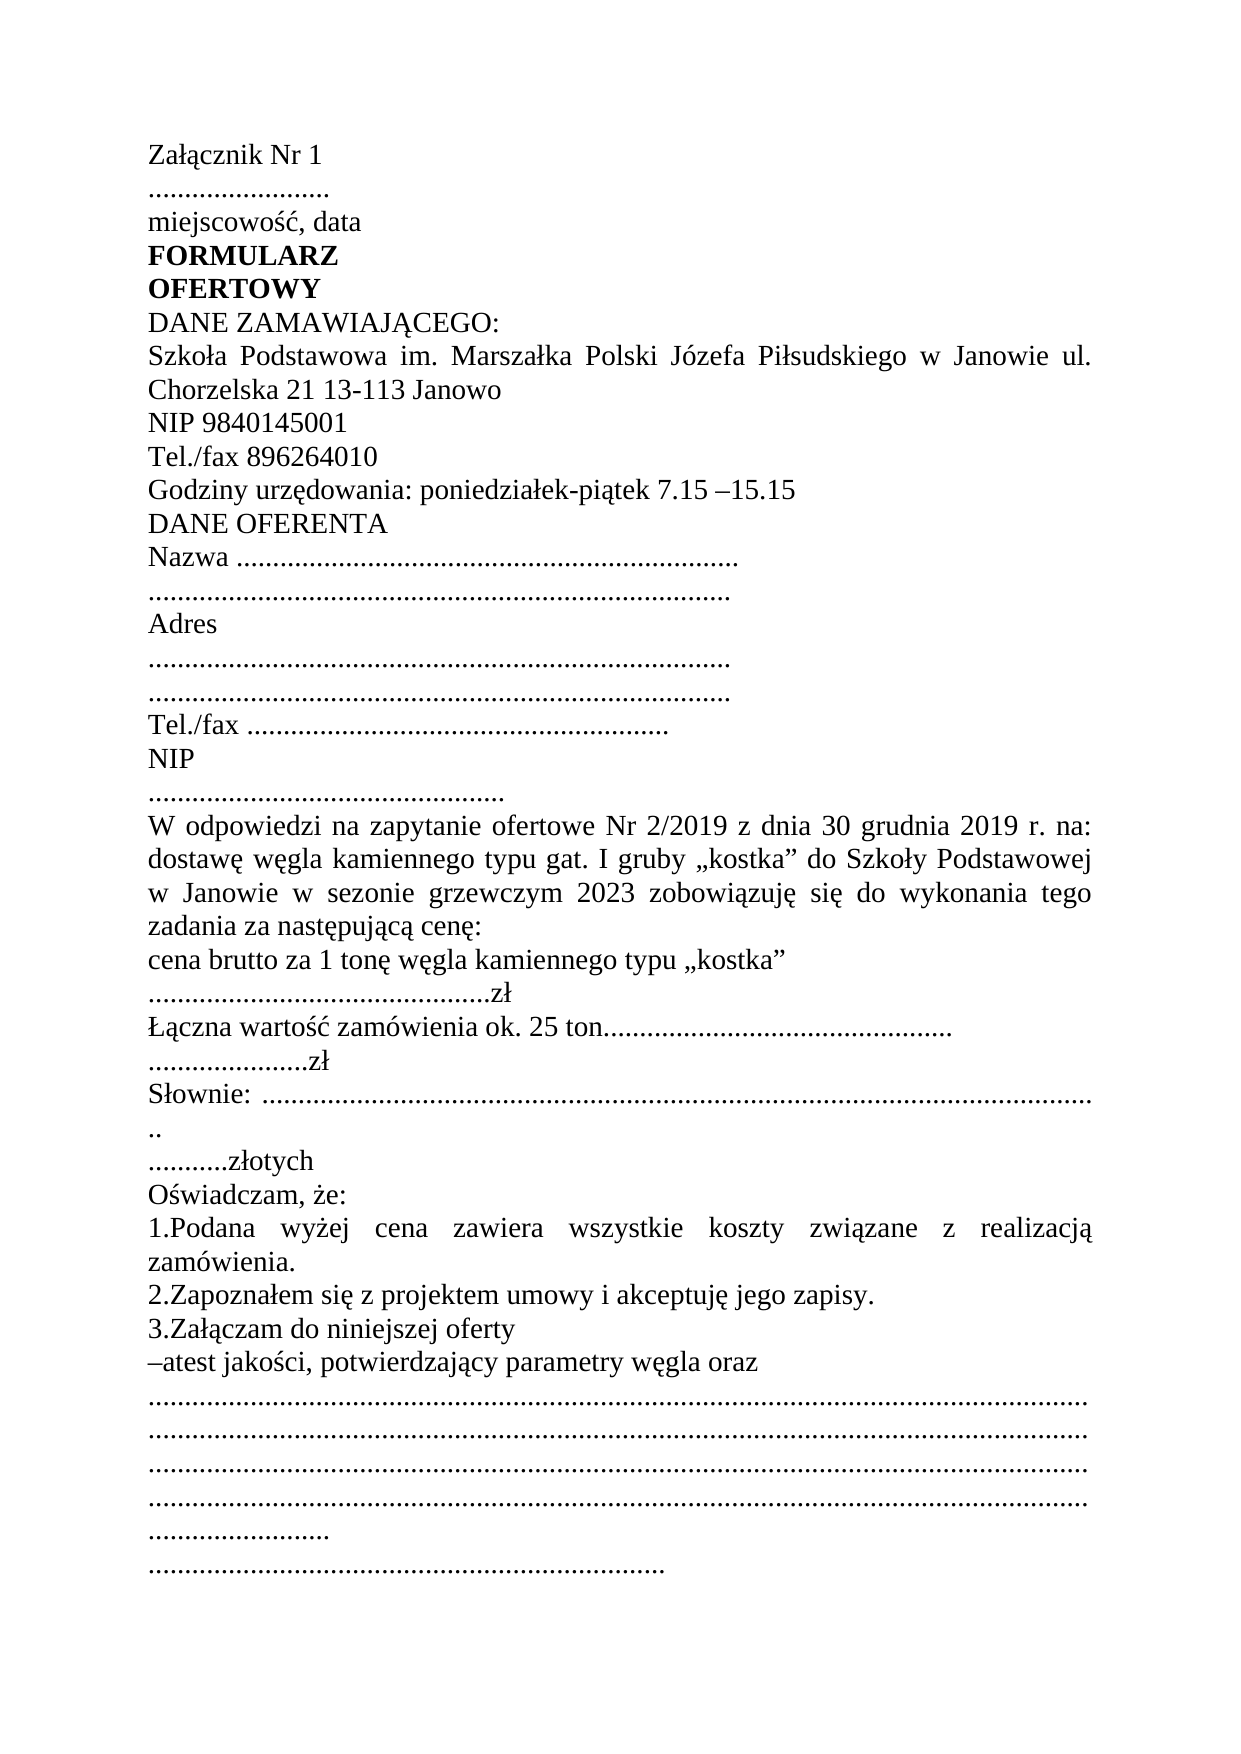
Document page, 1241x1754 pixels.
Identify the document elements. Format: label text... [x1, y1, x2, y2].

text W odpowiedzi na zapytanie ofertowe Nr 2/2019 z dnia 30 grudnia 2019 r. na: dostawę węgla kamiennego typu gat. I gruby „kostka” do Szkoły Podstawowej w Janowie w sezonie grzewczym 2023 zobowiązuję się do wykonania tego zadania za następującą cenę: [148, 808, 1093, 942]
text ...............................................zł [148, 976, 1093, 1009]
text miejscowość, data [148, 204, 1093, 238]
text Łączna wartość zamówienia ok. 25 ton................................................ [148, 1009, 1093, 1043]
text 3.Załączam do niniejszej oferty [148, 1311, 1093, 1344]
text ......................zł [148, 1043, 1093, 1076]
text NIP [148, 741, 1093, 774]
text 1.Podana wyżej cena zawiera wszystkie koszty związane z realizacją zamówienia. [148, 1210, 1093, 1277]
text Oświadczam, że: [148, 1177, 1093, 1210]
text FORMULARZ [148, 238, 1093, 271]
text Tel./fax .......................................................... [148, 707, 1093, 741]
text ................................................................................ [148, 573, 1093, 607]
text ................................................. [148, 774, 1093, 808]
text cena brutto za 1 tonę węgla kamiennego typu „kostka” [148, 942, 1093, 976]
text ................................................................................ [148, 640, 1093, 674]
text –atest jakości, potwierdzający parametry węgla oraz [148, 1344, 1093, 1378]
text Godziny urzędowania: poniedziałek-piątek 7.15 –15.15 [148, 472, 1093, 506]
text Załącznik Nr 1 [148, 137, 1093, 171]
text Tel./fax 896264010 [148, 439, 1093, 472]
text OFERTOWY [148, 271, 1093, 305]
text Słownie: .................................................................................................................... [148, 1076, 1093, 1143]
text DANE ZAMAWIAJĄCEGO: [148, 305, 1093, 338]
text ............................................................................................................................................................................................................................................................................................................................................................................................................................................................................................................................................................. [148, 1378, 1093, 1546]
text ......................... [148, 171, 1093, 204]
text ....................................................................... [148, 1546, 1093, 1579]
text ...........złotych [148, 1143, 1093, 1177]
text 2.Zapoznałem się z projektem umowy i akceptuję jego zapisy. [148, 1277, 1093, 1311]
text ................................................................................ [148, 674, 1093, 707]
text Adres [148, 607, 1093, 640]
text Szkoła Podstawowa im. Marszałka Polski Józefa Piłsudskiego w Janowie ul. Chorzelska 21 13-113 Janowo [148, 338, 1093, 405]
text NIP 9840145001 [148, 405, 1093, 439]
text Nazwa ..................................................................... [148, 539, 1093, 573]
text DANE OFERENTA [148, 506, 1093, 539]
